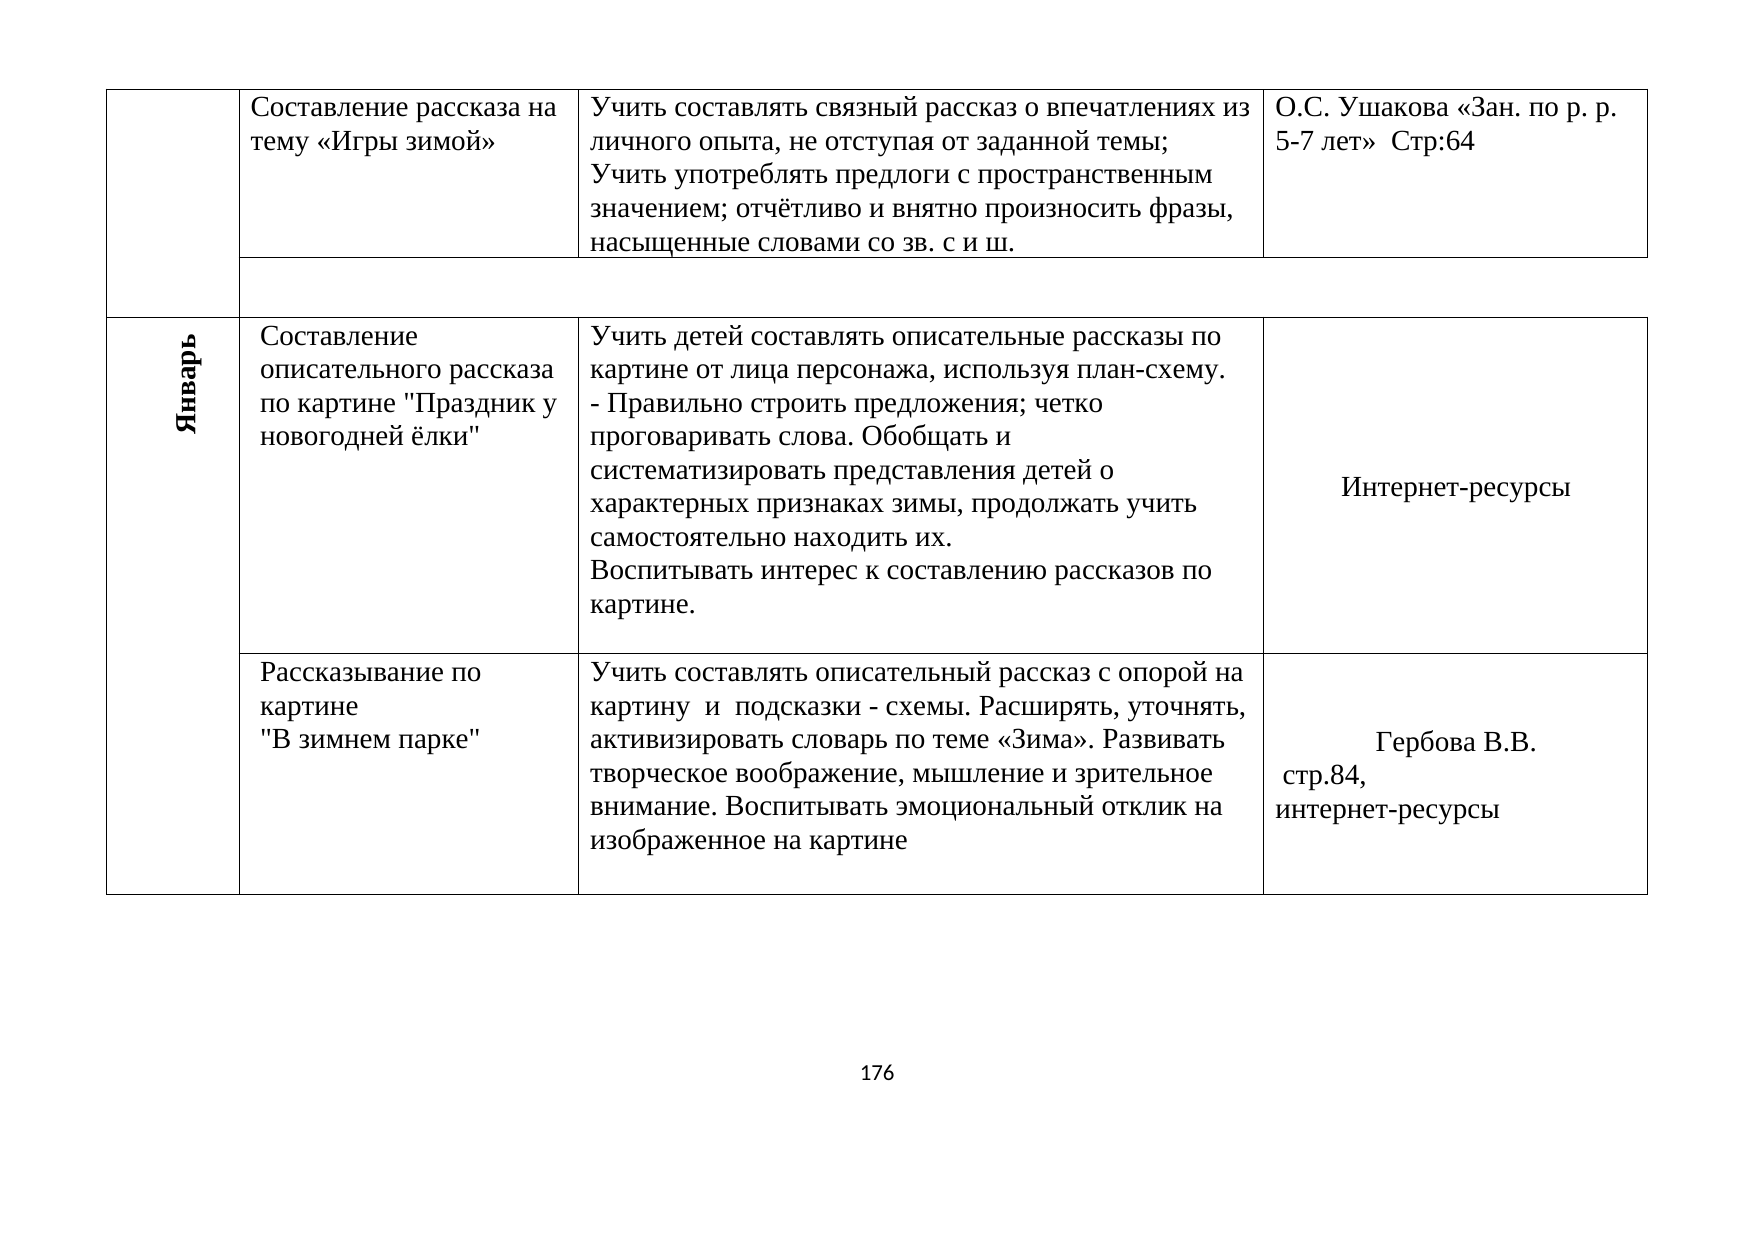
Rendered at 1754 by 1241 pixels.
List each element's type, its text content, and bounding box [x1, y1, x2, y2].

table_cell Учить составлять описательный рассказ с опорой на картину и подсказки - схемы. Расширять, уточнять, активизировать словарь по теме «Зима». Развивать творческое воображение, мышление и зрительное внимание. Воспитывать эмоциональный отклик на изображенное на картине [579, 654, 1263, 894]
table_cell Январь [107, 318, 239, 894]
table_cell Учить составлять связный рассказ о впечатлениях из личного опыта, не отступая от заданной темы; Учить употреблять предлоги с пространственным значением; отчётливо и внятно произносить фразы, насыщенные словами со зв. с и ш. [579, 90, 1263, 257]
table_cell Рассказывание по картине "В зимнем парке" [240, 654, 578, 894]
table_cell О.С. Ушакова «Зан. по р. р. 5-7 лет» Стр:64 [1264, 90, 1647, 257]
table_cell Интернет-ресурсы [1264, 318, 1647, 653]
table_cell Учить детей составлять описательные рассказы по картине от лица персонажа, используя план-схему. - Правильно строить предложения; четко проговаривать слова. Обобщать и систематизировать представления детей о характерных признаках зимы, продолжать учить самостоятельно находить их. Воспитывать интерес к составлению рассказов по картине. [579, 318, 1263, 653]
table_cell Составление рассказа на тему «Игры зимой» [240, 90, 578, 257]
table_cell Составление описательного рассказа по картине "Праздник у новогодней ёлки" [240, 318, 578, 653]
table_cell Гербова В.В. стр.84, интернет-ресурсы [1264, 654, 1647, 894]
